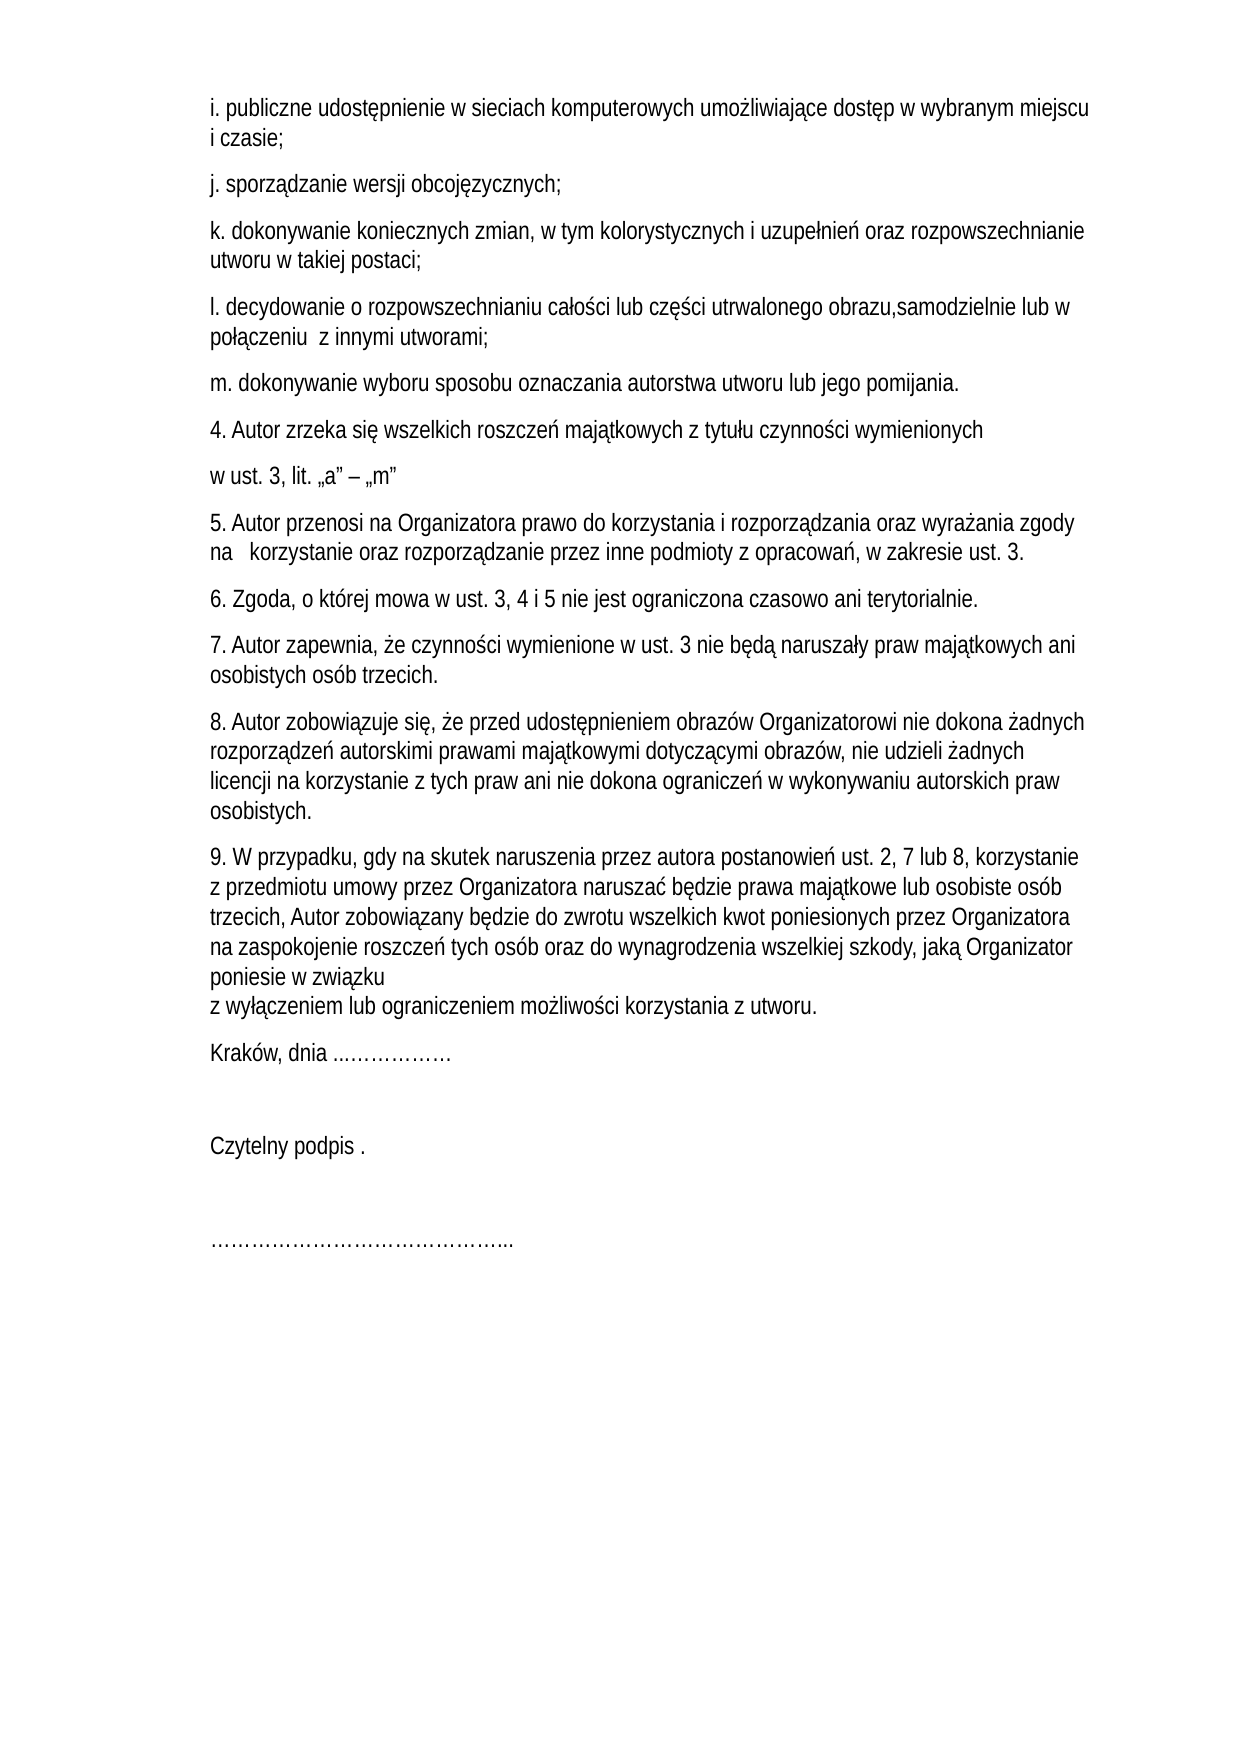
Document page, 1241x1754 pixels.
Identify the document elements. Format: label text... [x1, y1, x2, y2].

text 9. W przypadku, gdy na skutek naruszenia przez autora postanowień ust. 2, 7 lub 8, korzystanie [210, 842, 1092, 871]
text ……………………………………... [210, 1223, 1092, 1252]
text k. dokonywanie koniecznych zmian, w tym kolorystycznych i uzupełnień oraz rozpowszechnianie utworu w takiej postaci; [210, 216, 1092, 274]
text Kraków, dnia ...…………… [210, 1038, 1092, 1066]
text 8. Autor zobowiązuje się, że przed udostępnieniem obrazów Organizatorowi nie dokona żadnych rozporządzeń autorskimi prawami majątkowymi dotyczącymi obrazów, nie udzieli żadnych licencji na korzystanie z tych praw ani nie dokona ograniczeń w wykonywaniu autorskich praw osobistych. [210, 706, 1092, 824]
text Czytelny podpis . [210, 1131, 1092, 1159]
text m. dokonywanie wyboru sposobu oznaczania autorstwa utworu lub jego pomijania. [210, 368, 1092, 397]
text i. publiczne udostępnienie w sieciach komputerowych umożliwiające dostęp w wybranym miejscu i czasie; [210, 93, 1092, 151]
text 7. Autor zapewnia, że czynności wymienione w ust. 3 nie będą naruszały praw majątkowych ani osobistych osób trzecich. [210, 630, 1092, 689]
text z wyłączeniem lub ograniczeniem możliwości korzystania z utworu. [210, 991, 1092, 1020]
text w ust. 3, lit. „a” – „m” [210, 461, 1092, 490]
text 4. Autor zrzeka się wszelkich roszczeń majątkowych z tytułu czynności wymienionych [210, 414, 1092, 443]
text 5. Autor przenosi na Organizatora prawo do korzystania i rozporządzania oraz wyrażania zgody na korzystanie oraz rozporządzanie przez inne podmioty z opracowań, w zakresie ust. 3. [210, 507, 1092, 566]
text 6. Zgoda, o której mowa w ust. 3, 4 i 5 nie jest ograniczona czasowo ani terytorialnie. [210, 584, 1092, 612]
text l. decydowanie o rozpowszechnianiu całości lub części utrwalonego obrazu,samodzielnie lub w połączeniu z innymi utworami; [210, 292, 1092, 350]
text j. sporządzanie wersji obcojęzycznych; [210, 169, 1092, 198]
text z przedmiotu umowy przez Organizatora naruszać będzie prawa majątkowe lub osobiste osób trzecich, Autor zobowiązany będzie do zwrotu wszelkich kwot poniesionych przez Organizatora na zaspokojenie roszczeń tych osób oraz do wynagrodzenia wszelkiej szkody, jaką Organizator poniesie w związku [210, 872, 1092, 990]
